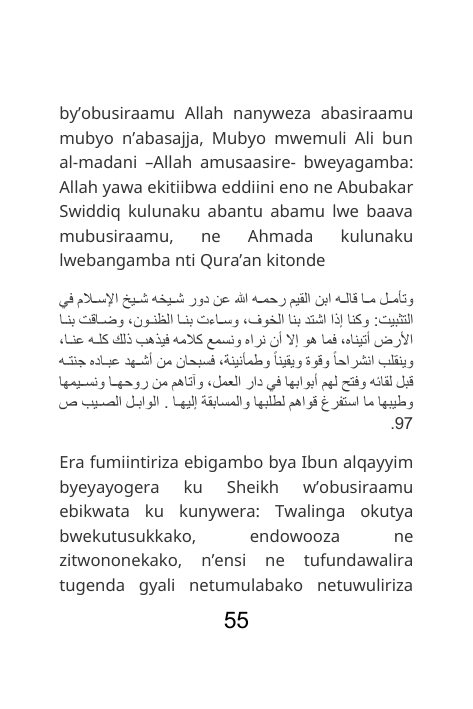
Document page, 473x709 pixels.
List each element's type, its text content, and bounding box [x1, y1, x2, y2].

text وتأمل ما قاله ابن القيم رحمه الله عن دور شيخه شيخ الإسلام في التثبيت: وكنا إذا اشتد بنا الخوف، وساءت بنا الظنون، وضاقت بنا الأرض أتيناه، فما هو إلا أن نراه ونسمع كلامه فيذهب ذلك كله عنا، وينقلب انشراحاً وقوة ويقيناً وطمأنينة، فسبحان من أشهد عباده جنته قبل لقائه وفتح لهم أبوابها في دار العمل، وآتاهم من روحها ونسيمها وطيبها ما استفرغ قواهم لطلبها والمسابقة إليها . الوابل الصيب ص 97. [59, 290, 413, 433]
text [59, 451, 413, 596]
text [59, 102, 413, 271]
